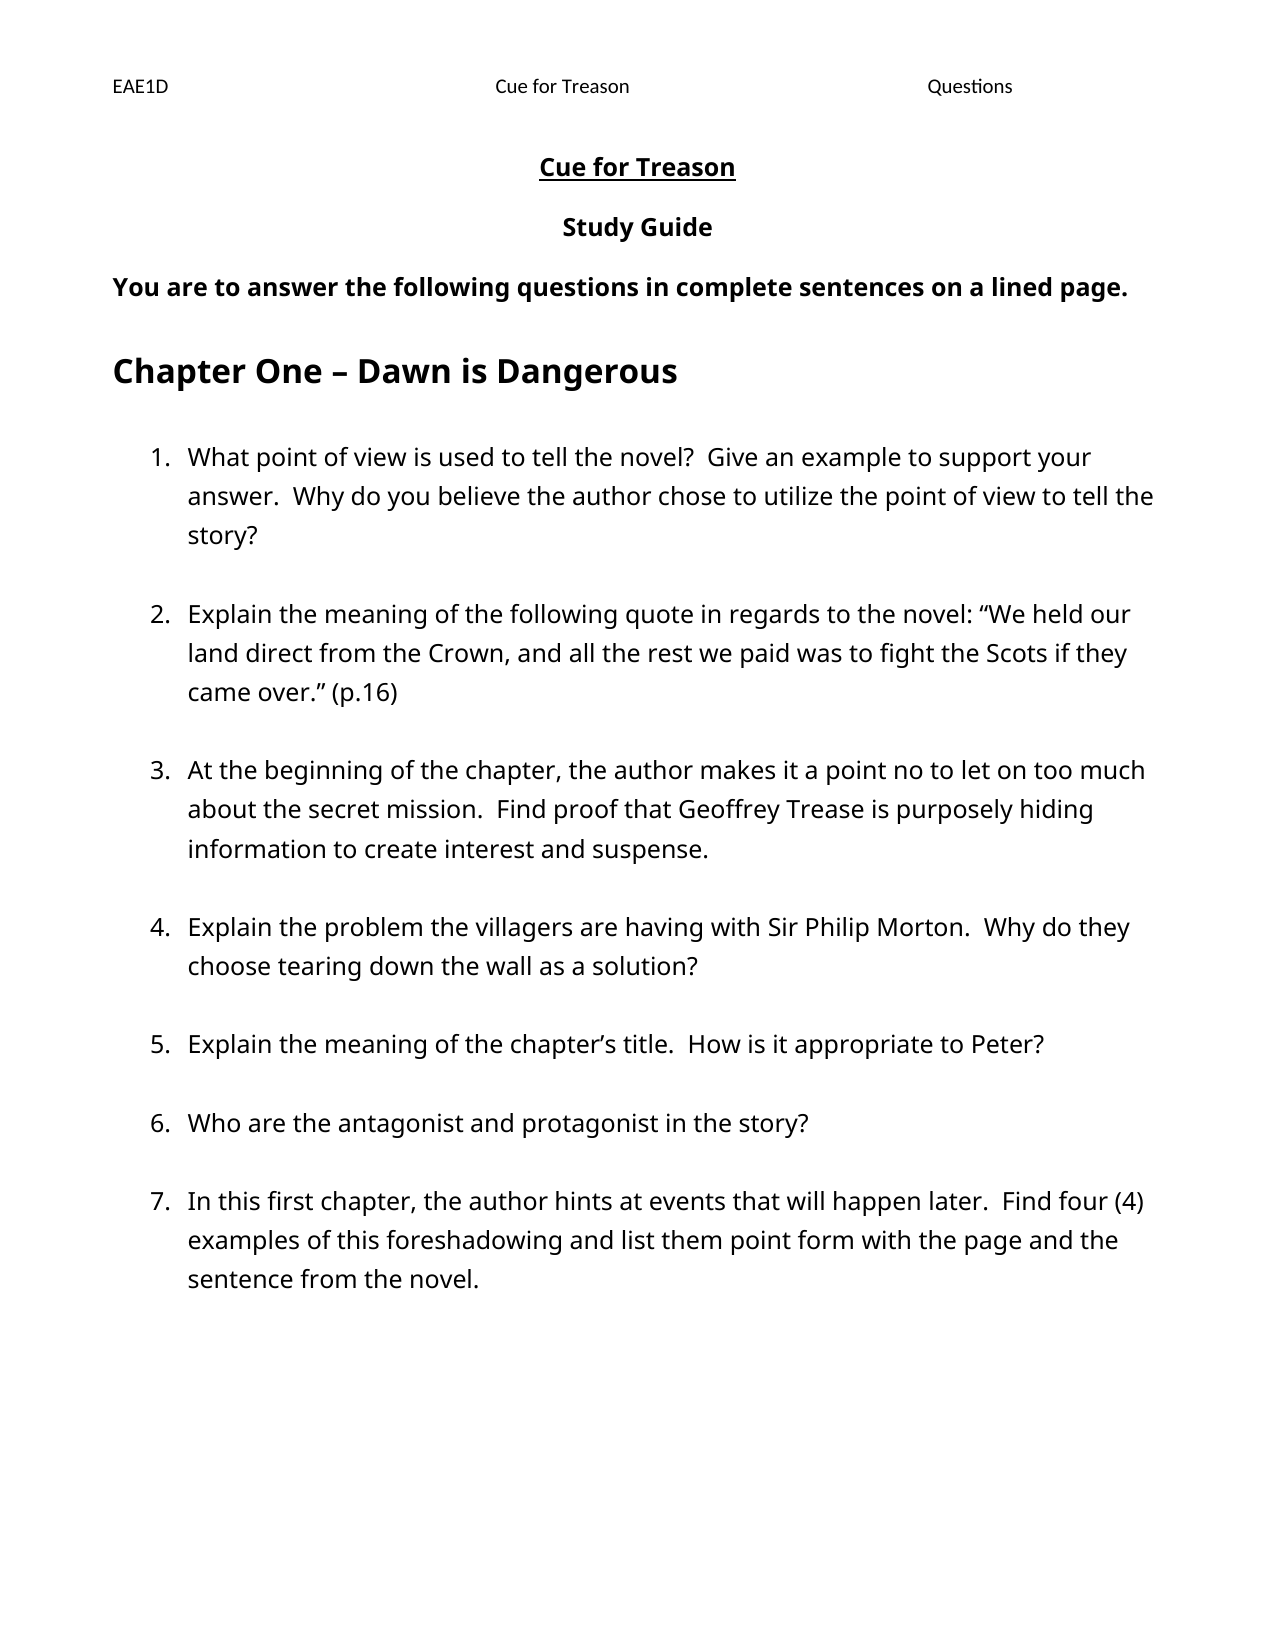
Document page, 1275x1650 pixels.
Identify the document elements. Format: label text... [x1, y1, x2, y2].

text Cue for Treason [112, 150, 1162, 184]
list Explain the meaning of the chapter’s title. How is it appropriate to Peter? [150, 1027, 1162, 1061]
list What point of view is used to tell the novel? Give an example to support your answer. Why do you believe the author chose to utilize the point of view to tell the story? [150, 440, 1162, 552]
list Who are the antagonist and protagonist in the story? [150, 1106, 1162, 1139]
text Chapter One – Dawn is Dangerous [112, 348, 1162, 394]
list At the beginning of the chapter, the author makes it a point no to let on too much about the secret mission. Find proof that Geoffrey Trease is purposely hiding information to create interest and suspense. [150, 753, 1162, 865]
text Study Guide [112, 210, 1162, 244]
text You are to answer the following questions in complete sentences on a lined page. [112, 270, 1162, 304]
list In this first chapter, the author hints at events that will happen later. Find four (4) examples of this foreshadowing and list them point form with the page and the sentence from the novel. [150, 1184, 1162, 1296]
list Explain the problem the villagers are having with Sir Philip Morton. Why do they choose tearing down the wall as a solution? [150, 910, 1162, 983]
list Explain the meaning of the following quote in regards to the novel: “We held our land direct from the Crown, and all the rest we paid was to fight the Scots if they came over.” (p.16) [150, 596, 1162, 709]
